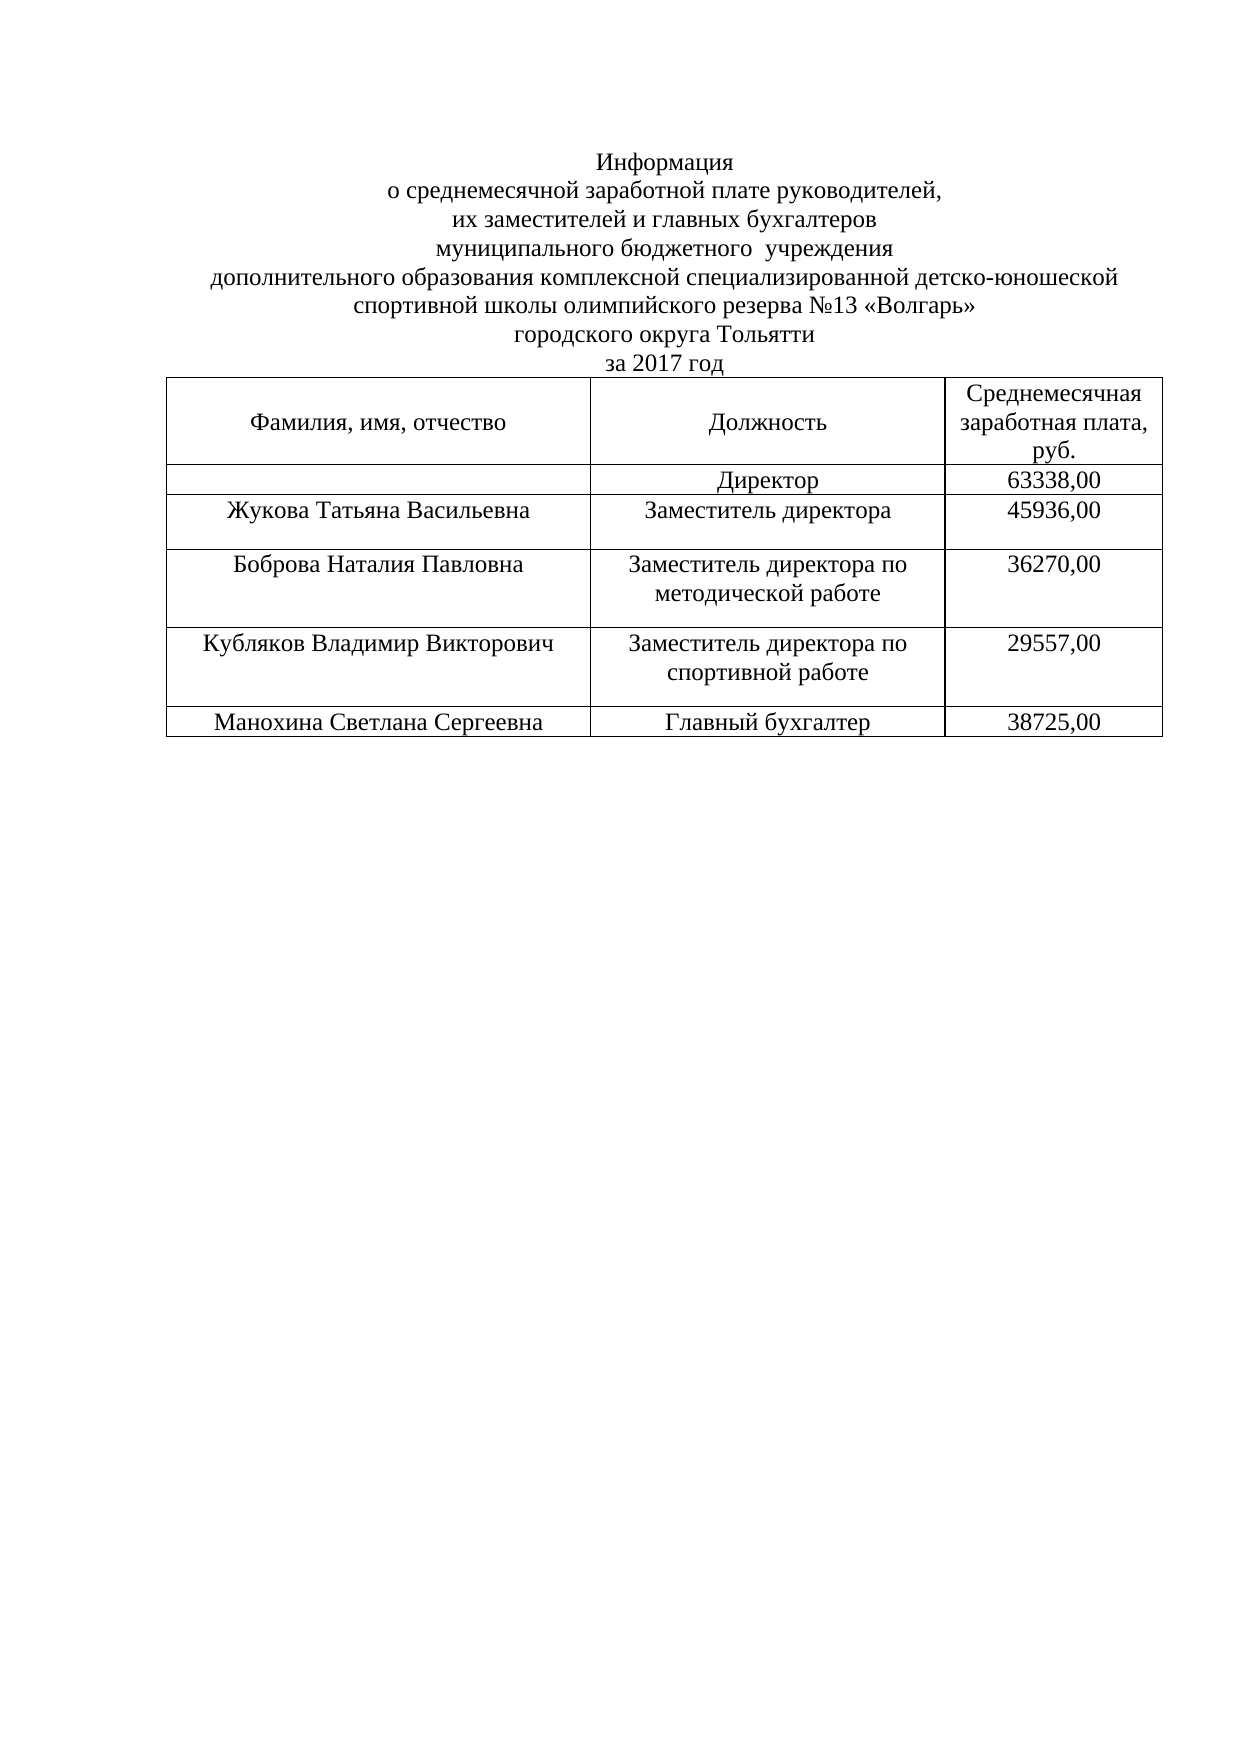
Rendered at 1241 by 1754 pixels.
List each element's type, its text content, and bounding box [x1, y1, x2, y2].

table_cell Заместитель директора [591, 495, 944, 548]
text за 2017 год [177, 348, 1152, 377]
table_cell 38725,00 [946, 707, 1162, 736]
table_header Фамилия, имя, отчество [167, 378, 590, 464]
table_header Должность [591, 378, 944, 464]
table_cell 36270,00 [946, 550, 1162, 627]
table_cell 29557,00 [946, 628, 1162, 706]
table_cell Манохина Светлана Сергеевна [167, 707, 590, 736]
table_header Среднемесячная заработная плата, руб. [946, 378, 1162, 464]
text о среднемесячной заработной плате руководителей, [177, 176, 1152, 204]
text городского округа Тольятти [177, 319, 1152, 348]
table_cell [167, 465, 590, 494]
text дополнительного образования комплексной специализированной детско-юношеской спортивной школы олимпийского резерва №13 «Волгарь» [177, 262, 1152, 319]
text Информация [177, 147, 1152, 176]
table_cell 45936,00 [946, 495, 1162, 548]
table_cell Заместитель директора по методической работе [591, 550, 944, 627]
table_cell Директор [591, 465, 944, 494]
table_cell Боброва Наталия Павловна [167, 550, 590, 627]
text их заместителей и главных бухгалтеров [177, 204, 1152, 233]
table_cell Заместитель директора по спортивной работе [591, 628, 944, 706]
table_cell Главный бухгалтер [591, 707, 944, 736]
table_cell Кубляков Владимир Викторович [167, 628, 590, 706]
text муниципального бюджетного учреждения [177, 233, 1152, 262]
table_cell Жукова Татьяна Васильевна [167, 495, 590, 548]
table_cell 63338,00 [946, 465, 1162, 494]
